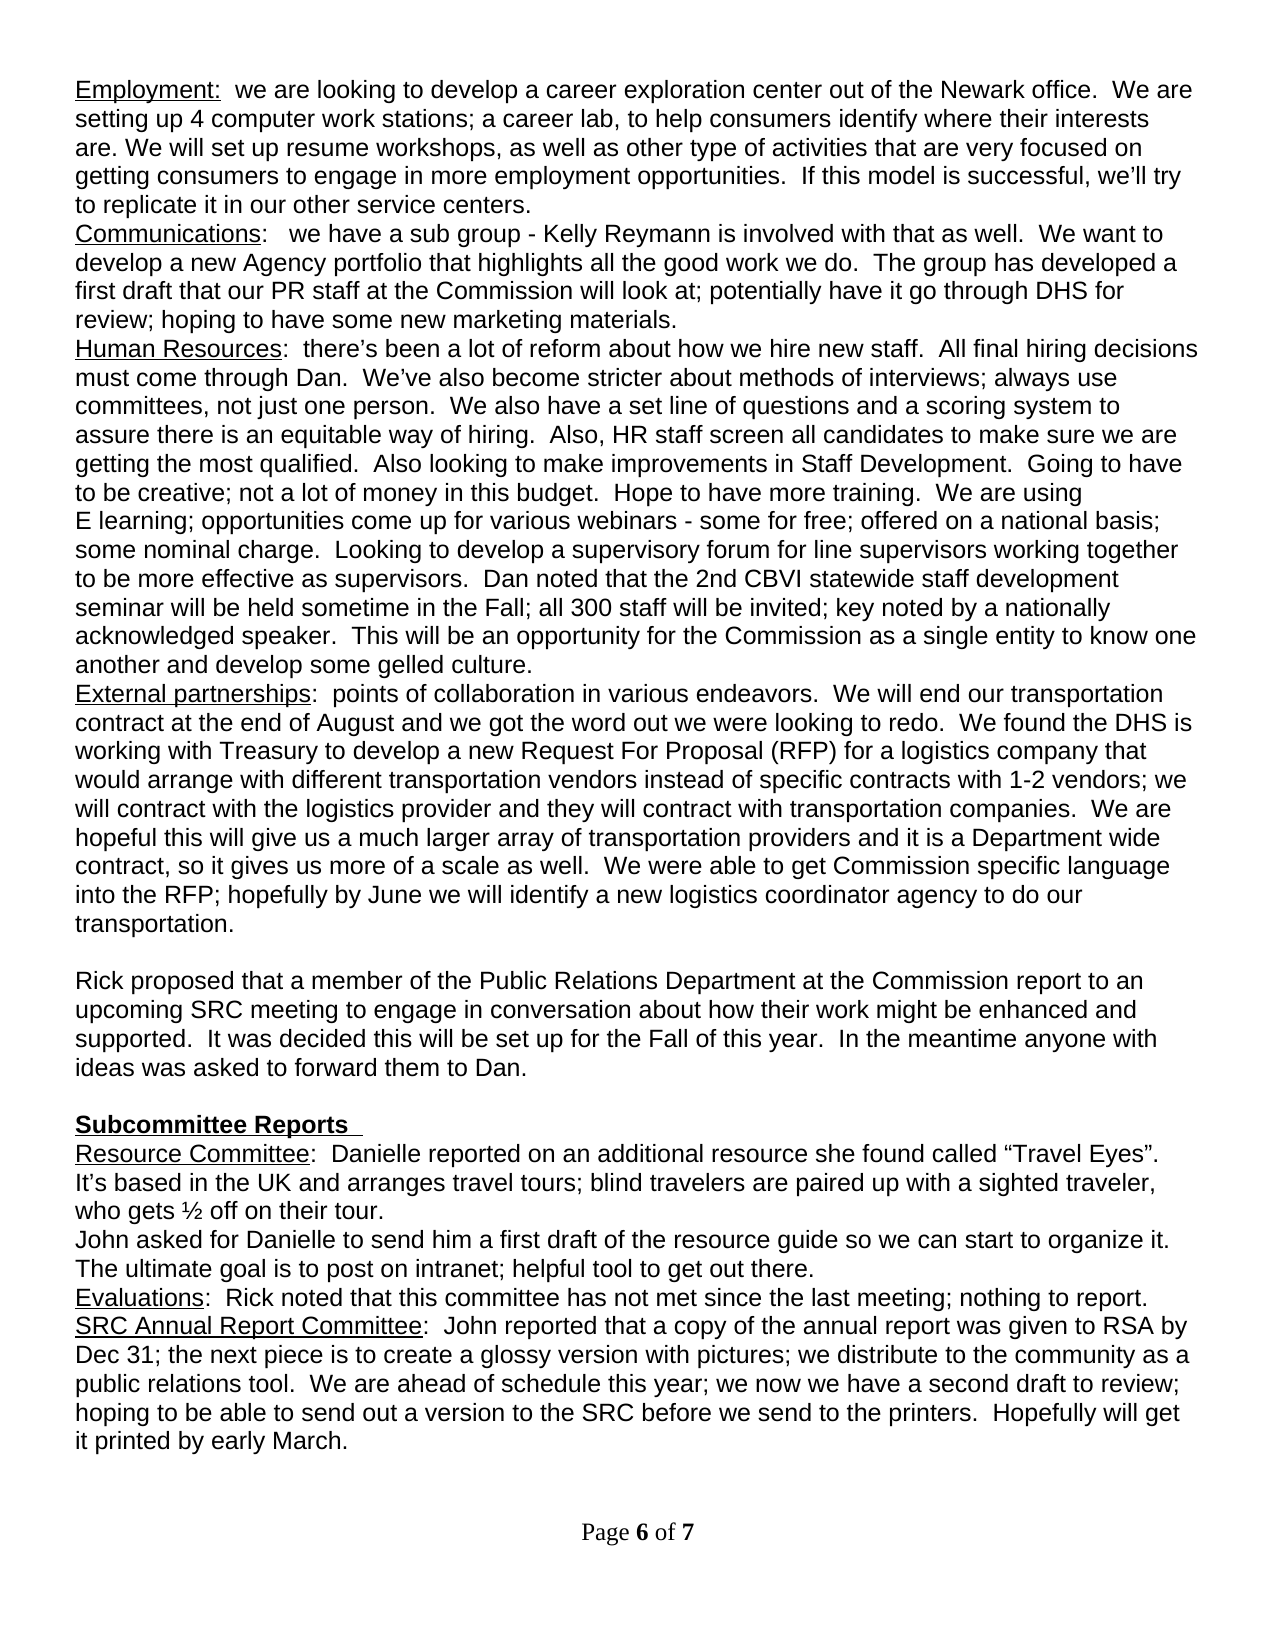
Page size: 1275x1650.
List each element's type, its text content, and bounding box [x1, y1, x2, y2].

text Communications: we have a sub group - Kelly Reymann is involved with that as well. We want to develop a new Agency portfolio that highlights all the good work we do. The group has developed a first draft that our PR staff at the Commission will look at; potentially have it go through DHS for review; hoping to have some new marketing materials. [75, 219, 1200, 334]
text Human Resources: there’s been a lot of reform about how we hire new staff. All final hiring decisions must come through Dan. We’ve also become stricter about methods of interviews; always use committees, not just one person. We also have a set line of questions and a scoring system to assure there is an equitable way of hiring. Also, HR staff screen all candidates to make sure we are getting the most qualified. Also looking to make improvements in Staff Development. Going to have to be creative; not a lot of money in this budget. Hope to have more training. We are using E learning; opportunities come up for various webinars - some for free; offered on a national basis; some nominal charge. Looking to develop a supervisory forum for line supervisors working together to be more effective as supervisors. Dan noted that the 2nd CBVI statewide staff development seminar will be held sometime in the Fall; all 300 staff will be invited; key noted by a nationally acknowledged speaker. This will be an opportunity for the Commission as a single entity to know one another and develop some gelled culture. [75, 334, 1200, 679]
text Rick proposed that a member of the Public Relations Department at the Commission report to an upcoming SRC meeting to engage in conversation about how their work might be enhanced and supported. It was decided this will be set up for the Fall of this year. In the meantime anyone with ideas was asked to forward them to Dan. [75, 966, 1200, 1081]
text John asked for Danielle to send him a first draft of the resource guide so we can start to organize it. The ultimate goal is to post on intranet; helpful tool to get out there. [75, 1225, 1200, 1282]
text External partnerships: points of collaboration in various endeavors. We will end our transportation contract at the end of August and we got the word out we were looking to redo. We found the DHS is working with Treasury to develop a new Request For Proposal (RFP) for a logistics company that would arrange with different transportation vendors instead of specific contracts with 1-2 vendors; we will contract with the logistics provider and they will contract with transportation companies. We are hopeful this will give us a much larger array of transportation providers and it is a Department wide contract, so it gives us more of a scale as well. We were able to get Commission specific language into the RFP; hopefully by June we will identify a new logistics coordinator agency to do our transportation. [75, 679, 1200, 937]
text Employment: we are looking to develop a career exploration center out of the Newark office. We are setting up 4 computer work stations; a career lab, to help consumers identify where their interests are. We will set up resume workshops, as well as other type of activities that are very focused on getting consumers to engage in more employment opportunities. If this model is successful, we’ll try to replicate it in our other service centers. [75, 75, 1200, 219]
text SRC Annual Report Committee: John reported that a copy of the annual report was given to RSA by Dec 31; the next piece is to create a glossy version with pictures; we distribute to the community as a public relations tool. We are ahead of schedule this year; we now we have a second draft to review; hoping to be able to send out a version to the SRC before we send to the printers. Hopefully will get it printed by early March. [75, 1311, 1200, 1455]
text Subcommittee Reports [75, 1110, 1200, 1139]
text Resource Committee: Danielle reported on an additional resource she found called “Travel Eyes”. It’s based in the UK and arranges travel tours; blind travelers are paired up with a sighted traveler, who gets ½ off on their tour. [75, 1139, 1200, 1225]
text Evaluations: Rick noted that this committee has not met since the last meeting; nothing to report. [75, 1282, 1200, 1311]
